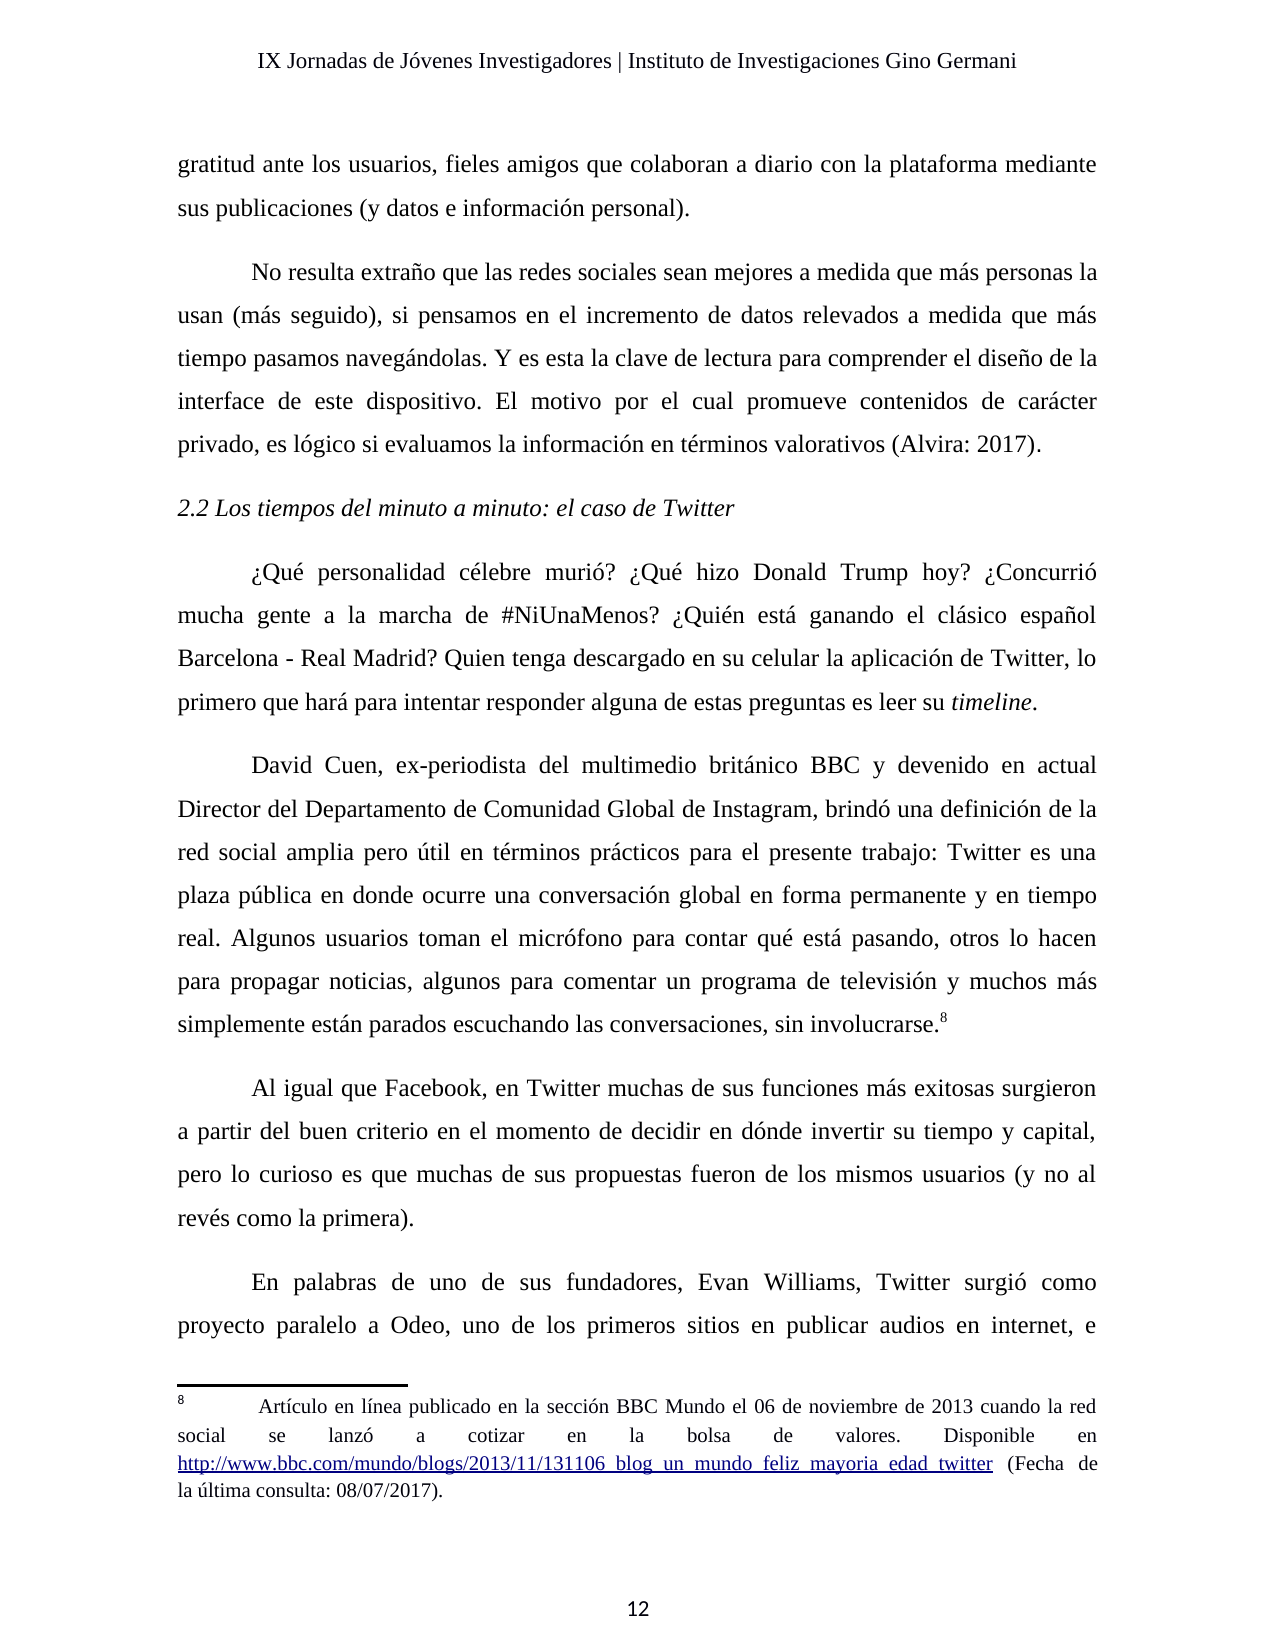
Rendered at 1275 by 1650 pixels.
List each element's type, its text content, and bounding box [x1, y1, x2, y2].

text Al igual que Facebook, en Twitter muchas de sus funciones más exitosas surgieron a partir del buen criterio en el momento de decidir en dónde invertir su tiempo y capital, pero lo curioso es que muchas de sus propuestas fueron de los mismos usuarios (y no al revés como la primera). [177, 1073, 1098, 1231]
text ¿Qué personalidad célebre murió? ¿Qué hizo Donald Trump hoy? ¿Concurrió mucha gente a la marcha de #NiUnaMenos? ¿Quién está ganando el clásico español Barcelona - Real Madrid? Quien tenga descargado en su celular la aplicación de Twitter, lo primero que hará para intentar responder alguna de estas preguntas es leer su timeline. [177, 557, 1098, 715]
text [177, 149, 1098, 221]
text 2.2 Los tiempos del minuto a minuto: el caso de Twitter [177, 493, 1098, 522]
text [177, 1267, 1098, 1338]
text David Cuen, ex-periodista del multimedio británico BBC y devenido en actual Director del Departamento de Comunidad Global de Instagram, brindó una definición de la red social amplia pero útil en términos prácticos para el presente trabajo: Twitter es una plaza pública en donde ocurre una conversación global en forma permanente y en tiempo real. Algunos usuarios toman el micrófono para contar qué está pasando, otros lo hacen para propagar noticias, algunos para comentar un programa de televisión y muchos más simplemente están parados escuchando las conversaciones, sin involucrarse. [177, 751, 1098, 1038]
text No resulta extraño que las redes sociales sean mejores a medida que más personas la usan (más seguido), si pensamos en el incremento de datos relevados a medida que más tiempo pasamos navegándolas. Y es esta la clave de lectura para comprender el diseño de la interface de este dispositivo. El motivo por el cual promueve contenidos de carácter privado, es lógico si evaluamos la información en términos valorativos (Alvira: 2017). [177, 257, 1098, 458]
